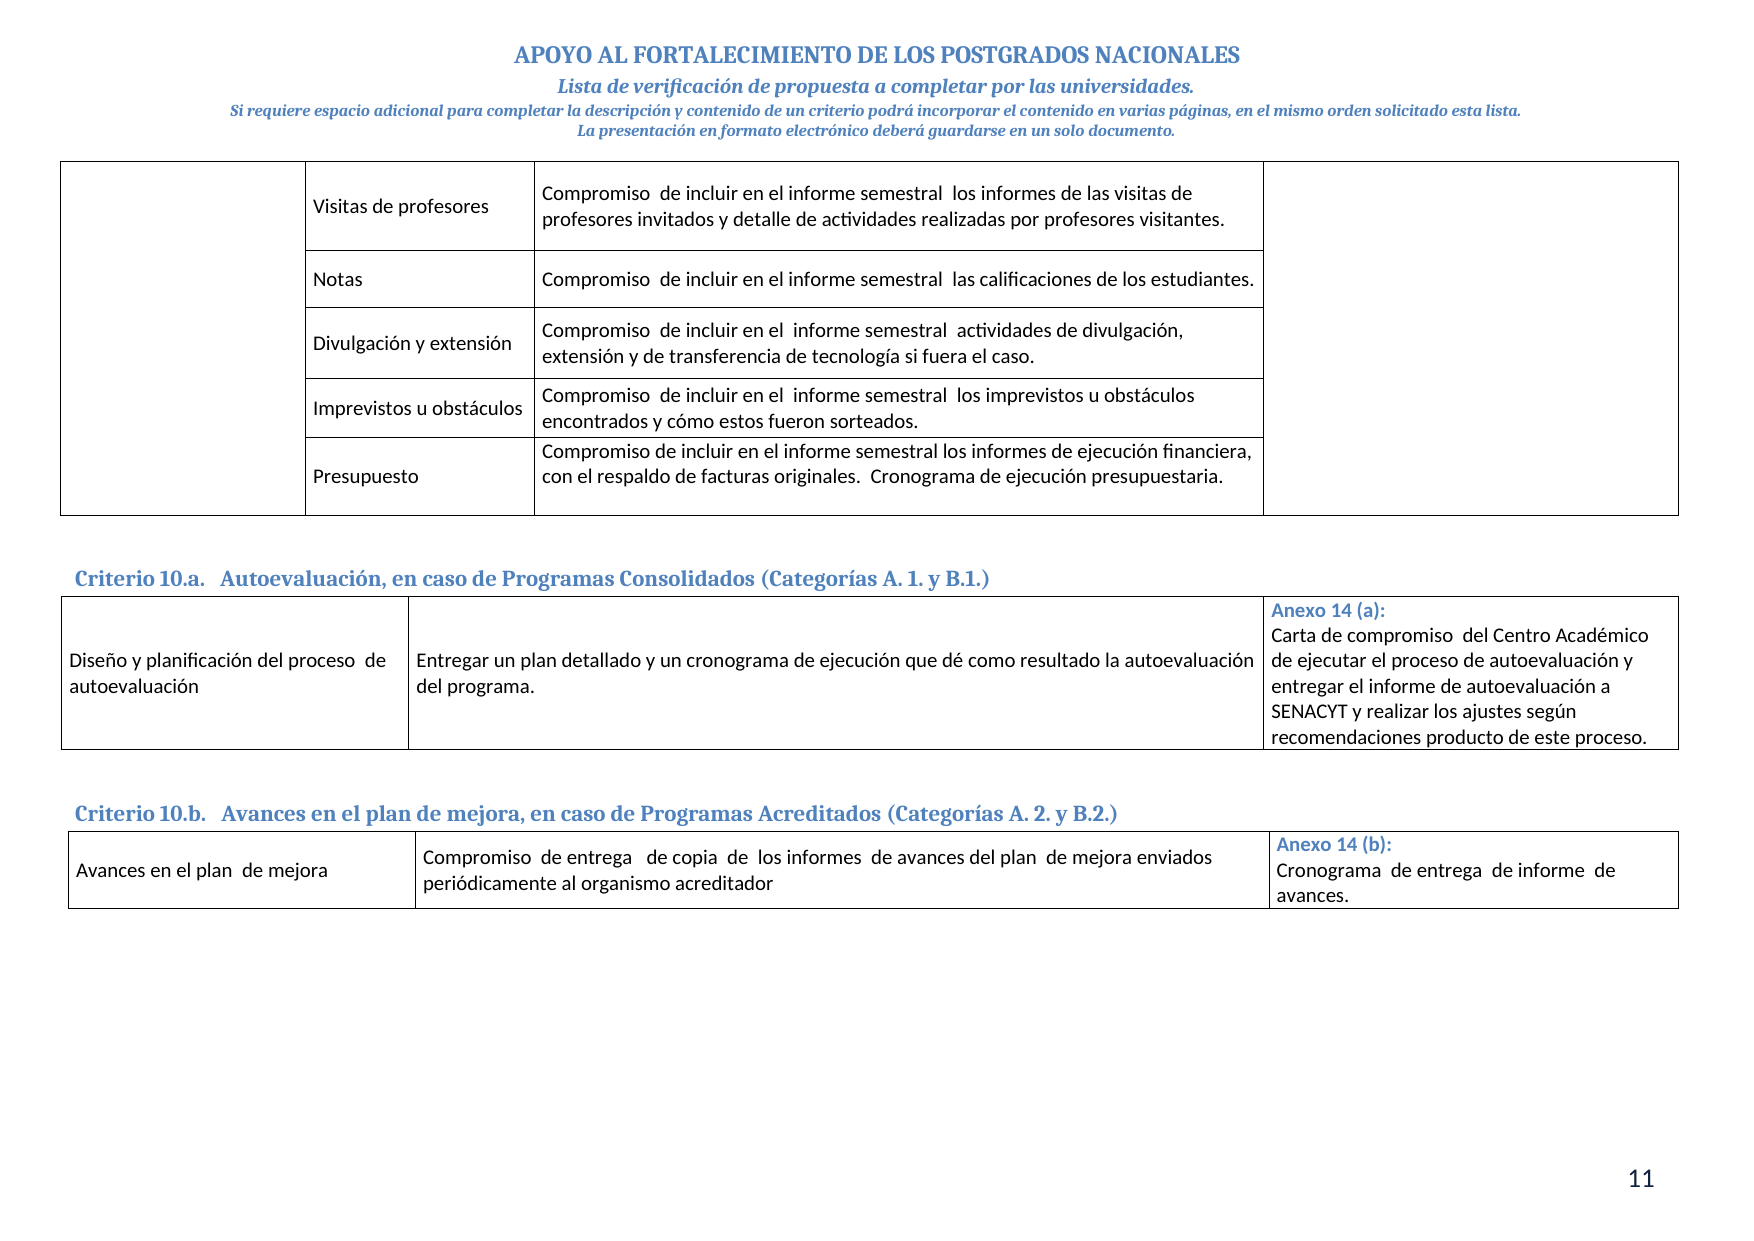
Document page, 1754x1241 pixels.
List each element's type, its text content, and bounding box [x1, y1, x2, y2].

table_cell Presupuesto [306, 438, 534, 514]
table_cell Divulgación y extensión [306, 308, 534, 378]
table_cell Compromiso de incluir en el informe semestral los informes de ejecución financiera, con el respaldo de facturas originales. Cronograma de ejecución presupuestaria. [535, 438, 1263, 514]
subtitle Criterio 10.a. Autoevaluación, en caso de Programas Consolidados (Categorías A. 1. y B.1.) [75, 566, 1679, 592]
table_header Diseño y planificación del proceso de autoevaluación [62, 597, 408, 749]
table_cell Imprevistos u obstáculos [306, 379, 534, 437]
table_cell Compromiso de incluir en el informe semestral las calificaciones de los estudiantes. [535, 251, 1263, 307]
table_header Entregar un plan detallado y un cronograma de ejecución que dé como resultado la autoevaluación del programa. [409, 597, 1263, 749]
table_cell Compromiso de incluir en el informe semestral los imprevistos u obstáculos encontrados y cómo estos fueron sorteados. [535, 379, 1263, 437]
subtitle Criterio 10.b. Avances en el plan de mejora, en caso de Programas Acreditados (Categorías A. 2. y B.2.) [75, 800, 1679, 827]
table_header Compromiso de entrega de copia de los informes de avances del plan de mejora enviados periódicamente al organismo acreditador [416, 832, 1269, 908]
table_cell Compromiso de incluir en el informe semestral actividades de divulgación, extensión y de transferencia de tecnología si fuera el caso. [535, 308, 1263, 378]
table_header Anexo 14 (a): Carta de compromiso del Centro Académico de ejecutar el proceso de autoevaluación y entregar el informe de autoevaluación a SENACYT y realizar los ajustes según recomendaciones producto de este proceso. [1264, 597, 1678, 749]
table_cell Notas [306, 251, 534, 307]
table_cell Compromiso de incluir en el informe semestral los informes de las visitas de profesores invitados y detalle de actividades realizadas por profesores visitantes. [535, 162, 1263, 250]
table_cell Visitas de profesores [306, 162, 534, 250]
table_header Avances en el plan de mejora [69, 832, 415, 908]
table_header Anexo 14 (b): Cronograma de entrega de informe de avances. [1270, 832, 1678, 908]
